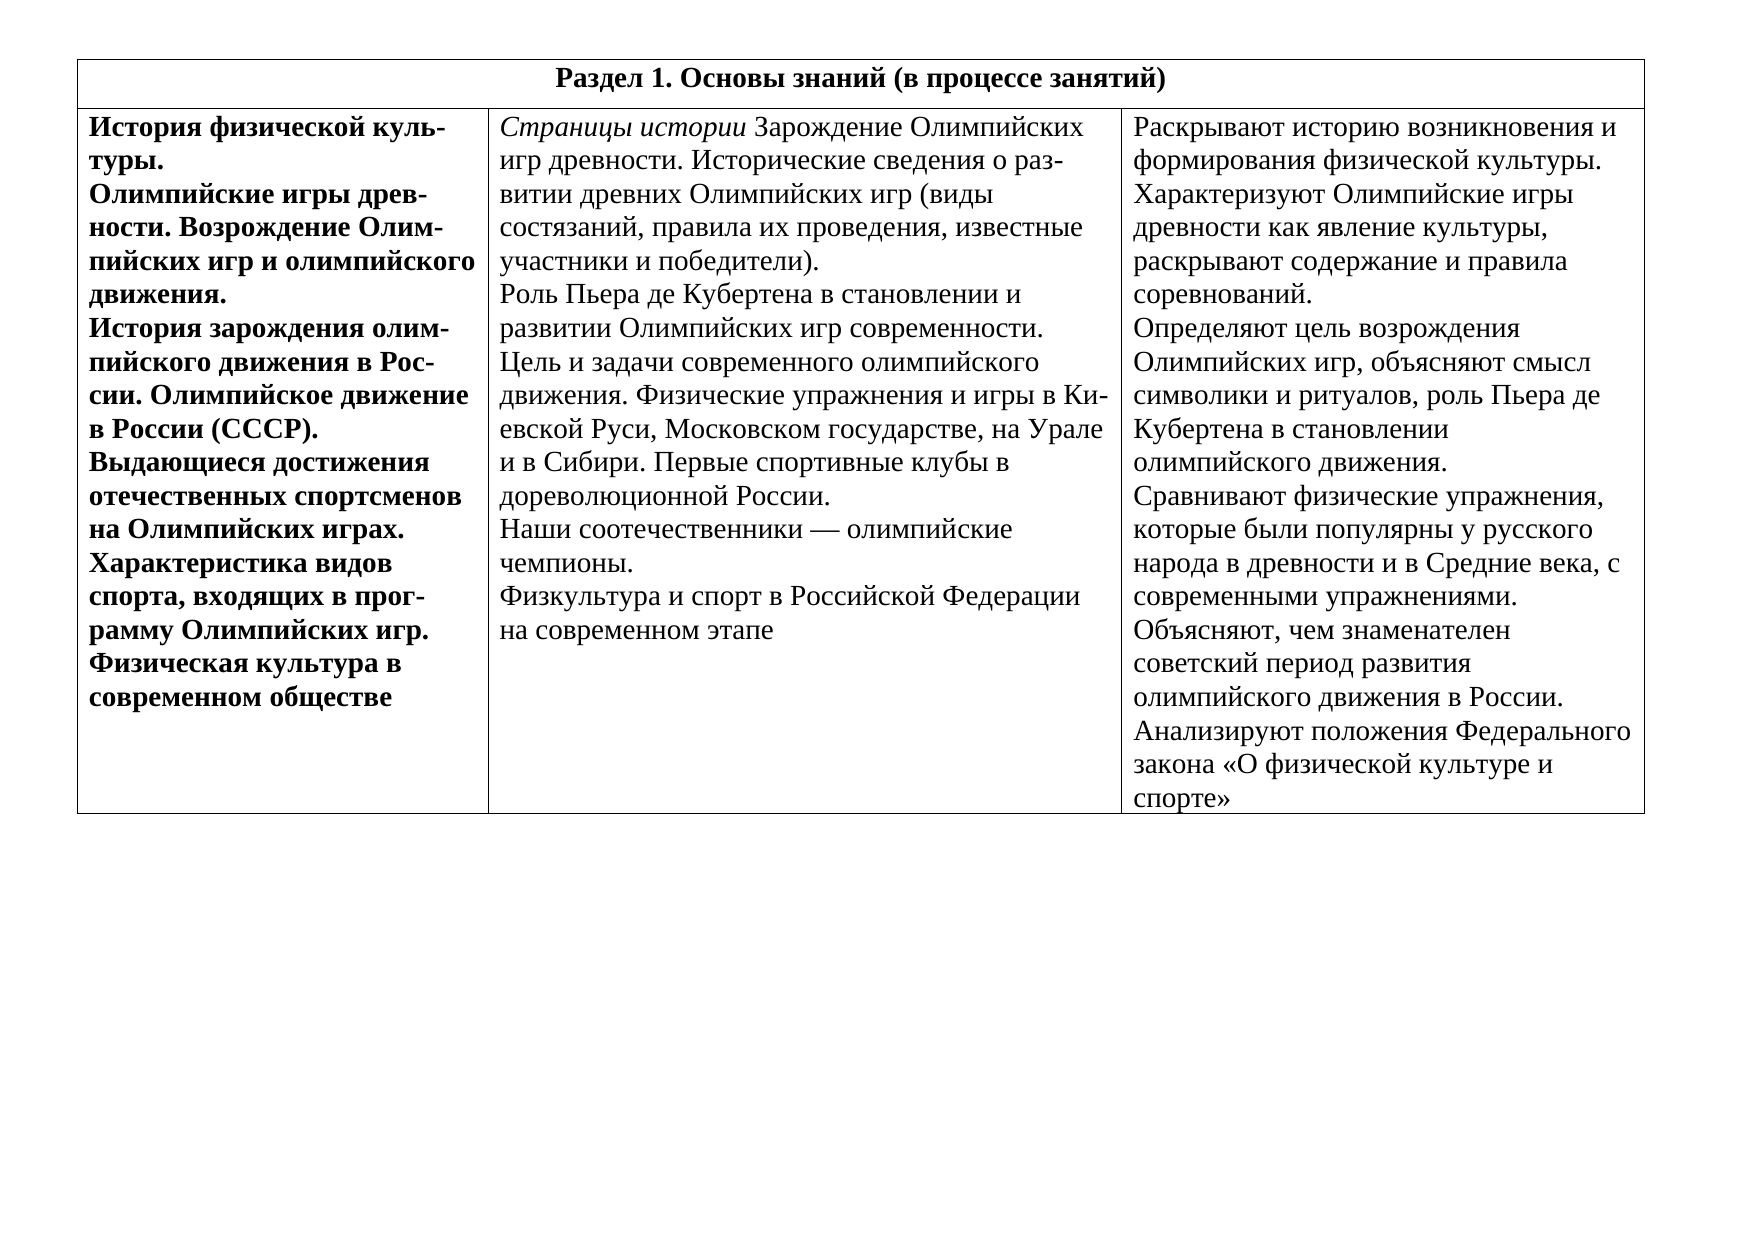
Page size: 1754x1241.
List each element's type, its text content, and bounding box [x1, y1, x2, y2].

table_cell Раскрывают историю возникновения и формирования физической культуры. Характеризуют Олимпийские игры древности как явление культуры, раскрывают содержание и правила соревнований. Определяют цель возрождения Олимпийских игр, объясняют смысл символики и ритуалов, роль Пьера де Кубертена в становлении олимпийского движения. Сравнивают физические упражнения, которые были популярны у русского народа в древности и в Средние века, с современными упражнениями. Объясняют, чем знаменателен советский период развития олимпийского движения в России. Анализируют положения Федерального закона «О физической культуре и спорте» [1122, 109, 1644, 813]
table_cell Страницы истории Зарождение Олимпийских игр древности. Исторические сведения о развитии древних Олимпийских игр (виды состязаний, правила их проведения, известные участники и победители). Роль Пьера де Кубертена в становлении и развитии Олимпийских игр современности. Цель и задачи современного олимпийского движения. Физические упражнения и игры в Киевской Руси, Московском государстве, на Урале и в Сибири. Первые спортивные клубы в дореволюционной России. Наши соотечественники — олимпийские чемпионы. Физкультура и спорт в Российской Федерации на современном этапе [489, 109, 1121, 813]
table_cell История физической культуры. Олимпийские игры древности. Возрождение Олимпийских игр и олимпийского движения. История зарождения олимпийского движения в России. Олимпийское движение в России (СССР). Выдающиеся достижения отечественных спортсменов на Олимпийских играх. Характеристика видов спорта, входящих в программу Олимпийских игр. Физическая культура в современном обществе [78, 109, 488, 813]
table_cell Раздел 1. Основы знаний (в процессе занятий) [78, 60, 1644, 108]
